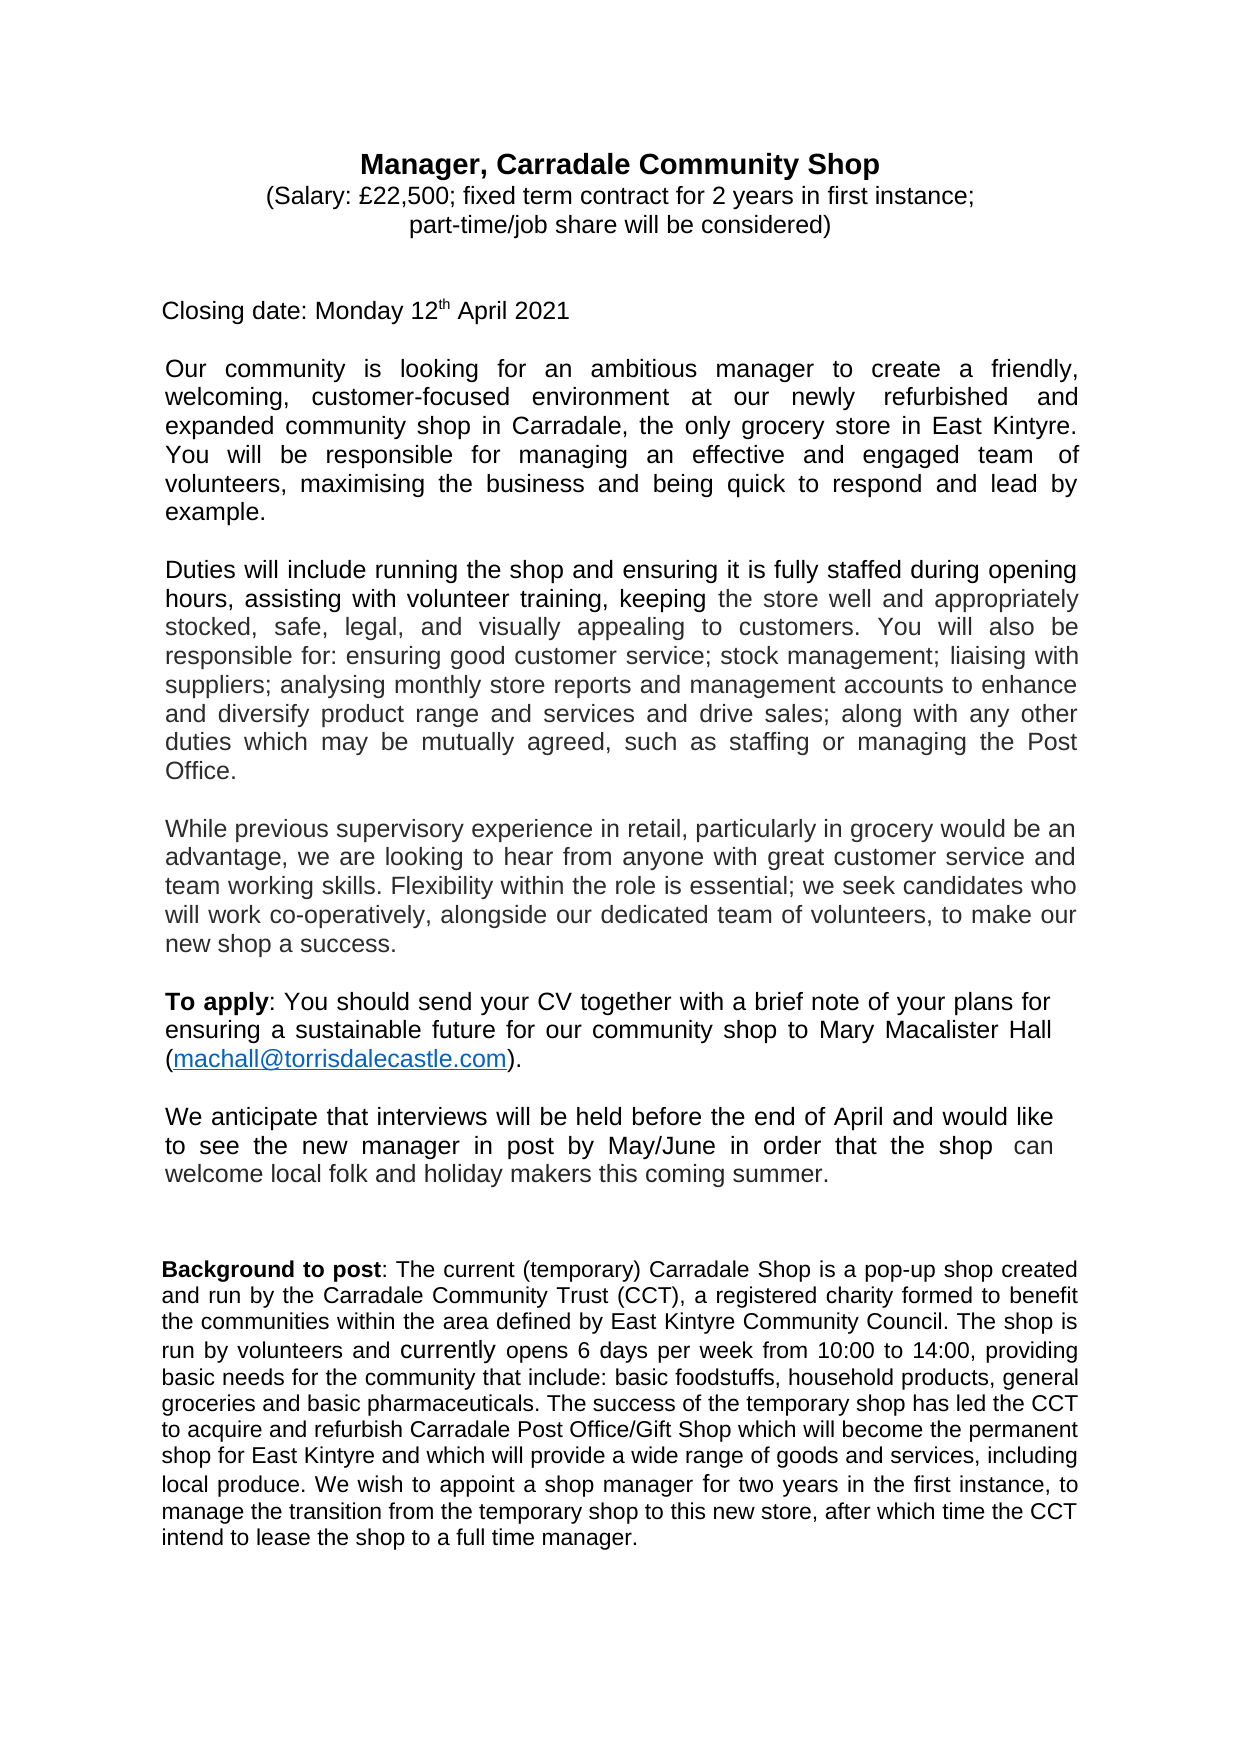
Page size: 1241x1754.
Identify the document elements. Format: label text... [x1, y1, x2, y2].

text While previous supervisory experience in retail, particularly in grocery would be an advantage, we are looking to hear from anyone with great customer service and team working skills. Flexibility within the role is essential; we seek candidates who will work co-operatively, alongside our dedicated team of volunteers, to make our new shop a success. [165, 813, 1078, 957]
text We anticipate that interviews will be held before the end of April and would like to see the new manager in post by May/June in order that the shop can welcome local folk and holiday makers this coming summer. [165, 1102, 1054, 1188]
text Duties will include running the shop and ensuring it is fully staffed during opening hours, assisting with volunteer training, keeping the store well and appropriately stocked, safe, legal, and visually appealing to customers. You will also be responsible for: ensuring good customer service; stock management; liaising with suppliers; analysing monthly store reports and management accounts to enhance and diversify product range and services and drive sales; along with any other duties which may be mutually agreed, such as staffing or managing the Post Office. [165, 555, 1079, 785]
text (Salary: £22,500; fixed term contract for 2 years in first instance; part-time/job share will be considered) [193, 181, 1047, 238]
text Background to post: The current (temporary) Carradale Shop is a pop-up shop created and run by the Carradale Community Trust (CCT), a registered charity formed to benefit the communities within the area defined by East Kintyre Community Council. The shop is run by volunteers and currently opens 6 days per week from 10:00 to 14:00, providing basic needs for the community that include: basic foodstuffs, household products, general groceries and basic pharmaceuticals. The success of the temporary shop has led the CCT to acquire and refurbish Carradale Post Office/Gift Shop which will become the permanent shop for East Kintyre and which will provide a wide range of goods and services, including local produce. We wish to appoint a shop manager for two years in the first instance, to manage the transition from the temporary shop to this new store, after which time the CCT intend to lease the shop to a full time manager. [161, 1256, 1079, 1550]
text Closing date: Monday 12th April 2021 [161, 296, 1090, 325]
text To apply: You should send your CV together with a brief note of your plans for ensuring a sustainable future for our community shop to Mary Macalister Hall (machall@torrisdalecastle.com). [165, 986, 1053, 1073]
title Manager, Carradale Community Shop [193, 147, 1047, 181]
text Our community is looking for an ambitious manager to create a friendly, welcoming, customer-focused environment at our newly refurbished and expanded community shop in Carradale, the only grocery store in East Kintyre. You will be responsible for managing an effective and engaged team of volunteers, maximising the business and being quick to respond and lead by example. [165, 353, 1079, 526]
